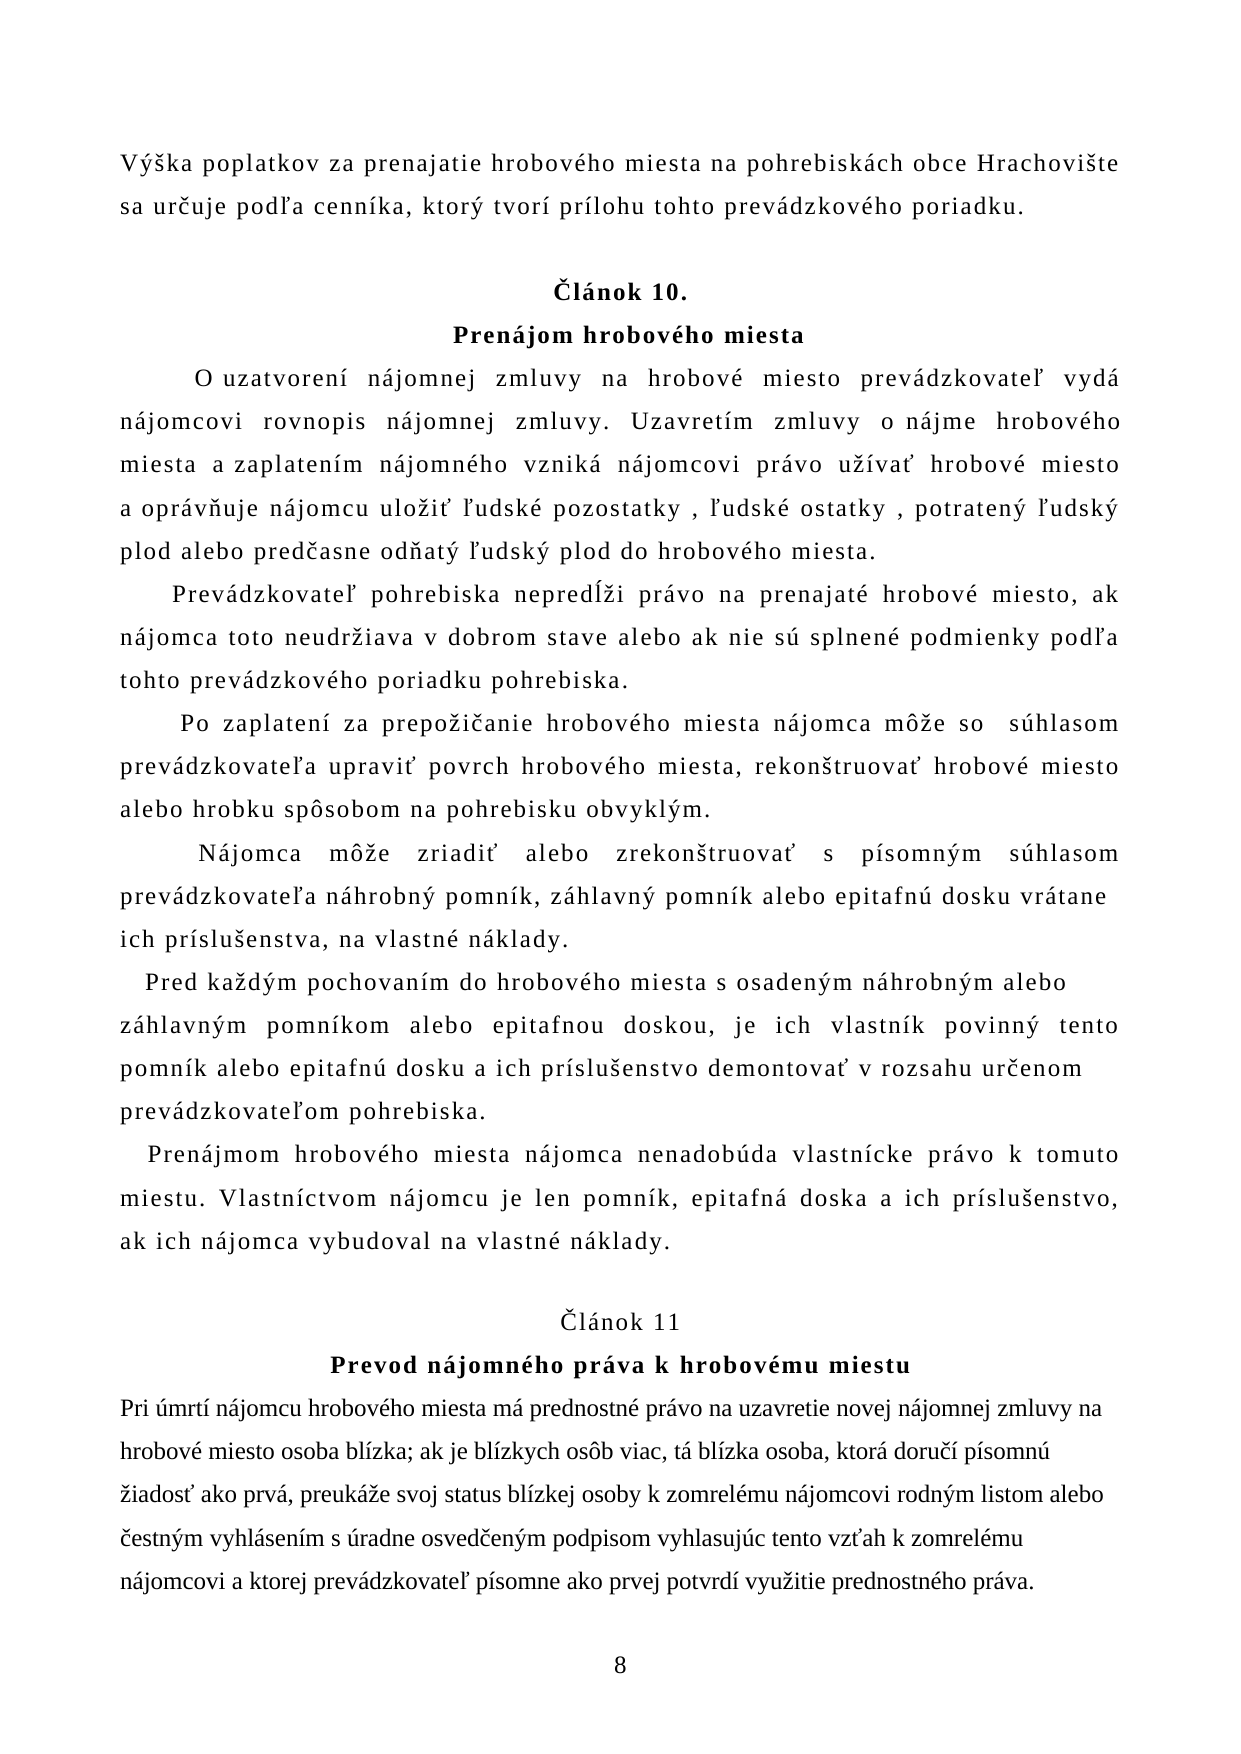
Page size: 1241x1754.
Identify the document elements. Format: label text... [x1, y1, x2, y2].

text prevádzkovateľom pohrebiska. [120, 1096, 1120, 1125]
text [120, 1393, 1120, 1594]
text Prevádzkovateľ pohrebiska nepredĺži právo na prenajaté hrobové miesto, ak nájomca toto neudržiava v dobrom stave alebo ak nie sú splnené podmienky podľa tohto prevádzkového poriadku pohrebiska. [120, 579, 1120, 694]
text Pred každým pochovaním do hrobového miesta s osadeným náhrobným alebo [120, 967, 1120, 996]
text Článok 11 [120, 1307, 1120, 1336]
text Prenájmom hrobového miesta nájomca nenadobúda vlastnícke právo k tomuto miestu. Vlastníctvom nájomcu je len pomník, epitafná doska a ich príslušenstvo, ak ich nájomca vybudoval na vlastné náklady. [120, 1139, 1120, 1254]
text Článok 10. [120, 277, 1120, 306]
text Nájomca môže zriadiť alebo zrekonštruovať s písomným súhlasom prevádzkovateľa náhrobný pomník, záhlavný pomník alebo epitafnú dosku vrátane [120, 838, 1120, 909]
text ich príslušenstva, na vlastné náklady. [120, 924, 1120, 953]
text O uzatvorení nájomnej zmluvy na hrobové miesto prevádzkovateľ vydá nájomcovi rovnopis nájomnej zmluvy. Uzavretím zmluvy o nájme hrobového miesta a zaplatením nájomného vzniká nájomcovi právo užívať hrobové miesto a oprávňuje nájomcu uložiť ľudské pozostatky , ľudské ostatky , potratený ľudský plod alebo predčasne odňatý ľudský plod do hrobového miesta. [120, 363, 1120, 564]
text Prevod nájomného práva k hrobovému miestu [120, 1350, 1120, 1379]
text Po zaplatení za prepožičanie hrobového miesta nájomca môže so súhlasom prevádzkovateľa upraviť povrch hrobového miesta, rekonštruovať hrobové miesto alebo hrobku spôsobom na pohrebisku obvyklým. [120, 708, 1120, 823]
text Prenájom hrobového miesta [120, 320, 1120, 349]
text záhlavným pomníkom alebo epitafnou doskou, je ich vlastník povinný tento pomník alebo epitafnú dosku a ich príslušenstvo demontovať v rozsahu určenom [120, 1010, 1120, 1082]
text Výška poplatkov za prenajatie hrobového miesta na pohrebiskách obce Hrachovište sa určuje podľa cenníka, ktorý tvorí prílohu tohto prevádzkového poriadku. [120, 148, 1120, 219]
